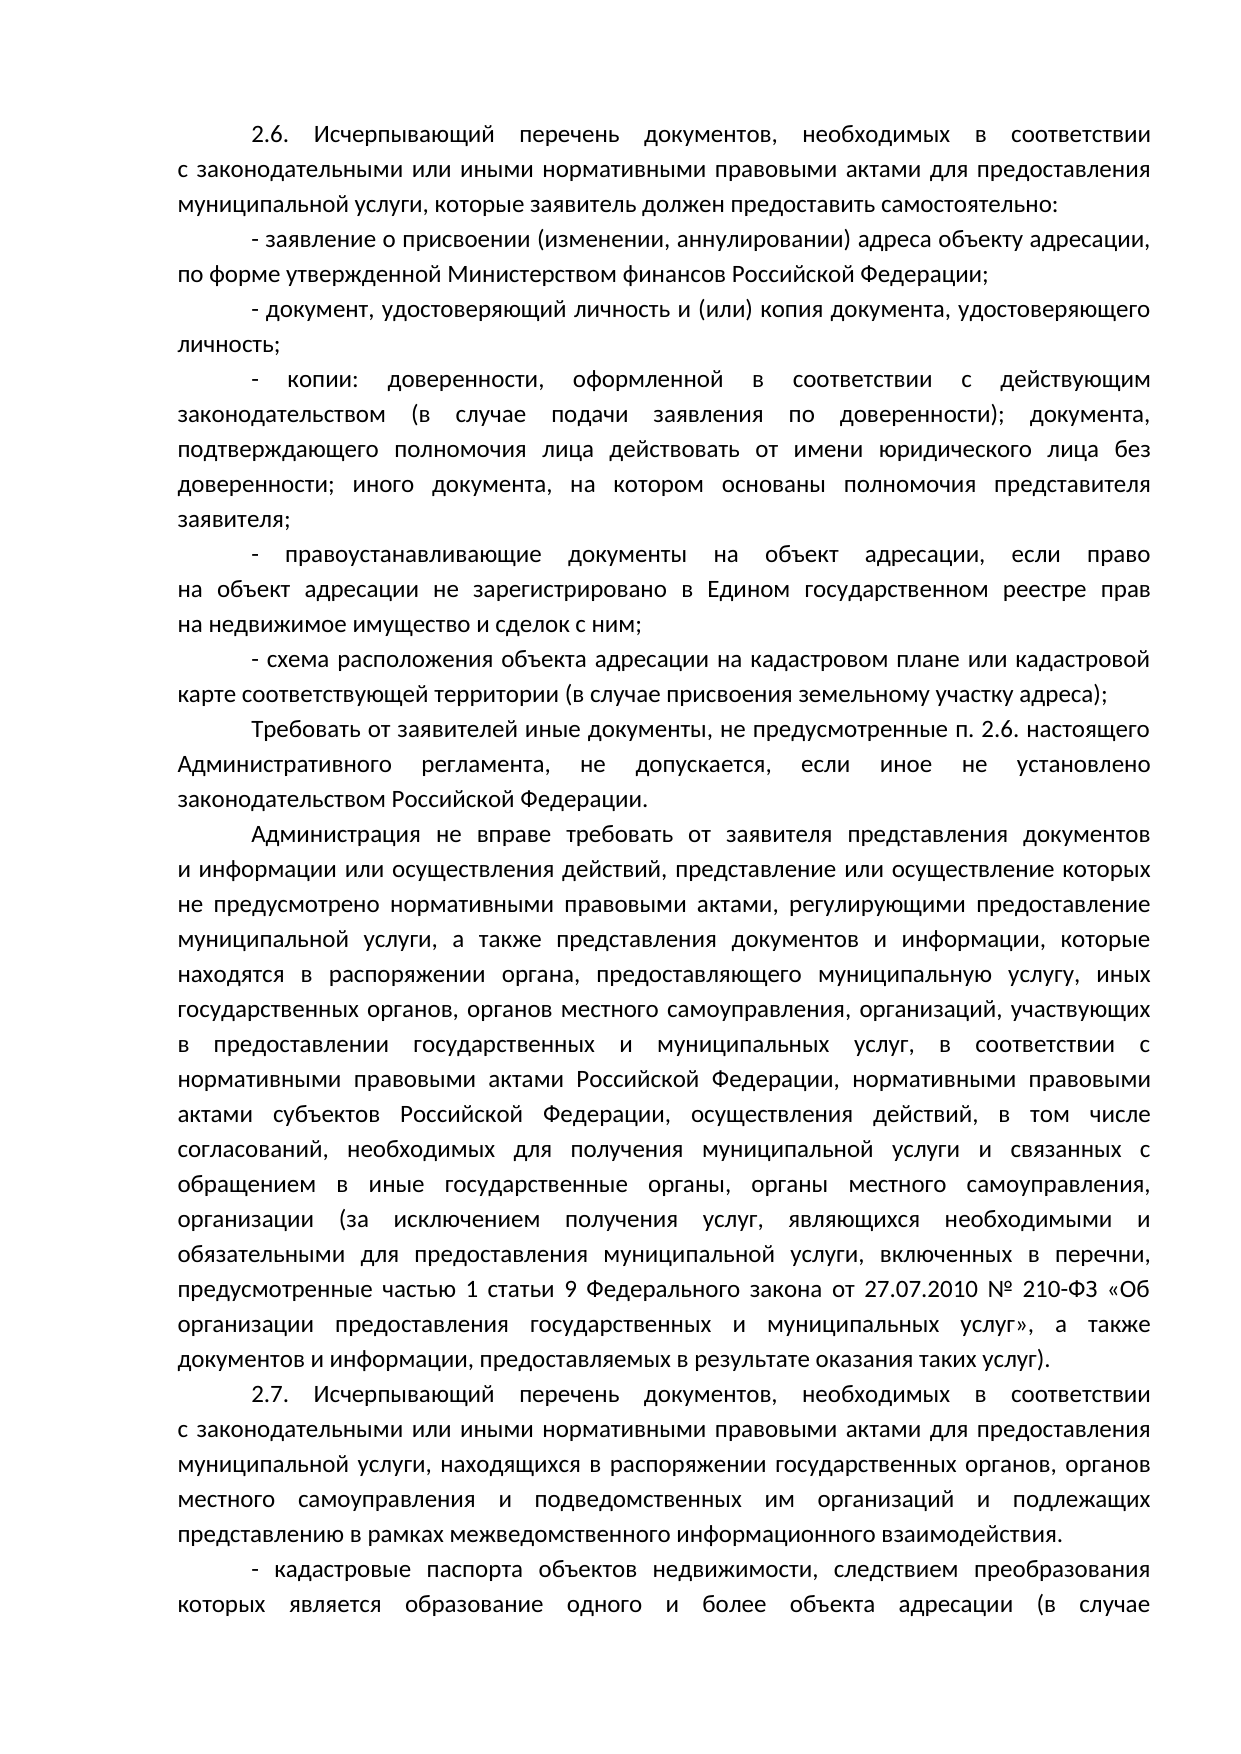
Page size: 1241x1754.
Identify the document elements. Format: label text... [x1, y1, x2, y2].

text - схема расположения объекта адресации на кадастровом плане или кадастровой карте соответствующей территории (в случае присвоения земельному участку адреса); [177, 643, 1152, 709]
text Требовать от заявителей иные документы, не предусмотренные п. 2.6. настоящего Административного регламента, не допускается, если иное не установлено законодательством Российской Федерации. [177, 713, 1152, 814]
text Администрация не вправе требовать от заявителя представления документов и информации или осуществления действий, представление или осуществление которых не предусмотрено нормативными правовыми актами, регулирующими предоставление муниципальной услуги, а также представления документов и информации, которые находятся в распоряжении органа, предоставляющего муниципальную услугу, иных государственных органов, органов местного самоуправления, организаций, участвующих в предоставлении государственных и муниципальных услуг, в соответствии с нормативными правовыми актами Российской Федерации, нормативными правовыми актами субъектов Российской Федерации, осуществления действий, в том числе согласований, необходимых для получения муниципальной услуги и связанных с обращением в иные государственные органы, органы местного самоуправления, организации (за исключением получения услуг, являющихся необходимыми и обязательными для предоставления муниципальной услуги, включенных в перечни, предусмотренные частью 1 статьи 9 Федерального закона от 27.07.2010 № 210-ФЗ «Об организации предоставления государственных и муниципальных услуг», а также документов и информации, предоставляемых в результате оказания таких услуг). [177, 818, 1152, 1374]
text 2.7. Исчерпывающий перечень документов, необходимых в соответствии с законодательными или иными нормативными правовыми актами для предоставления муниципальной услуги, находящихся в распоряжении государственных органов, органов местного самоуправления и подведомственных им организаций и подлежащих представлению в рамках межведомственного информационного взаимодействия. [177, 1378, 1152, 1549]
text - документ, удостоверяющий личность и (или) копия документа, удостоверяющего личность; [177, 293, 1152, 359]
text - копии: доверенности, оформленной в соответствии с действующим законодательством (в случае подачи заявления по доверенности); документа, подтверждающего полномочия лица действовать от имени юридического лица без доверенности; иного документа, на котором основаны полномочия представителя заявителя; [177, 363, 1152, 534]
text 2.6. Исчерпывающий перечень документов, необходимых в соответствии с законодательными или иными нормативными правовыми актами для предоставления муниципальной услуги, которые заявитель должен предоставить самостоятельно: [177, 118, 1152, 219]
text - заявление о присвоении (изменении, аннулировании) адреса объекту адресации, по форме утвержденной Министерством финансов Российской Федерации; [177, 223, 1152, 289]
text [177, 1553, 1152, 1619]
text - правоустанавливающие документы на объект адресации, если право на объект адресации не зарегистрировано в Едином государственном реестре прав на недвижимое имущество и сделок с ним; [177, 538, 1152, 639]
